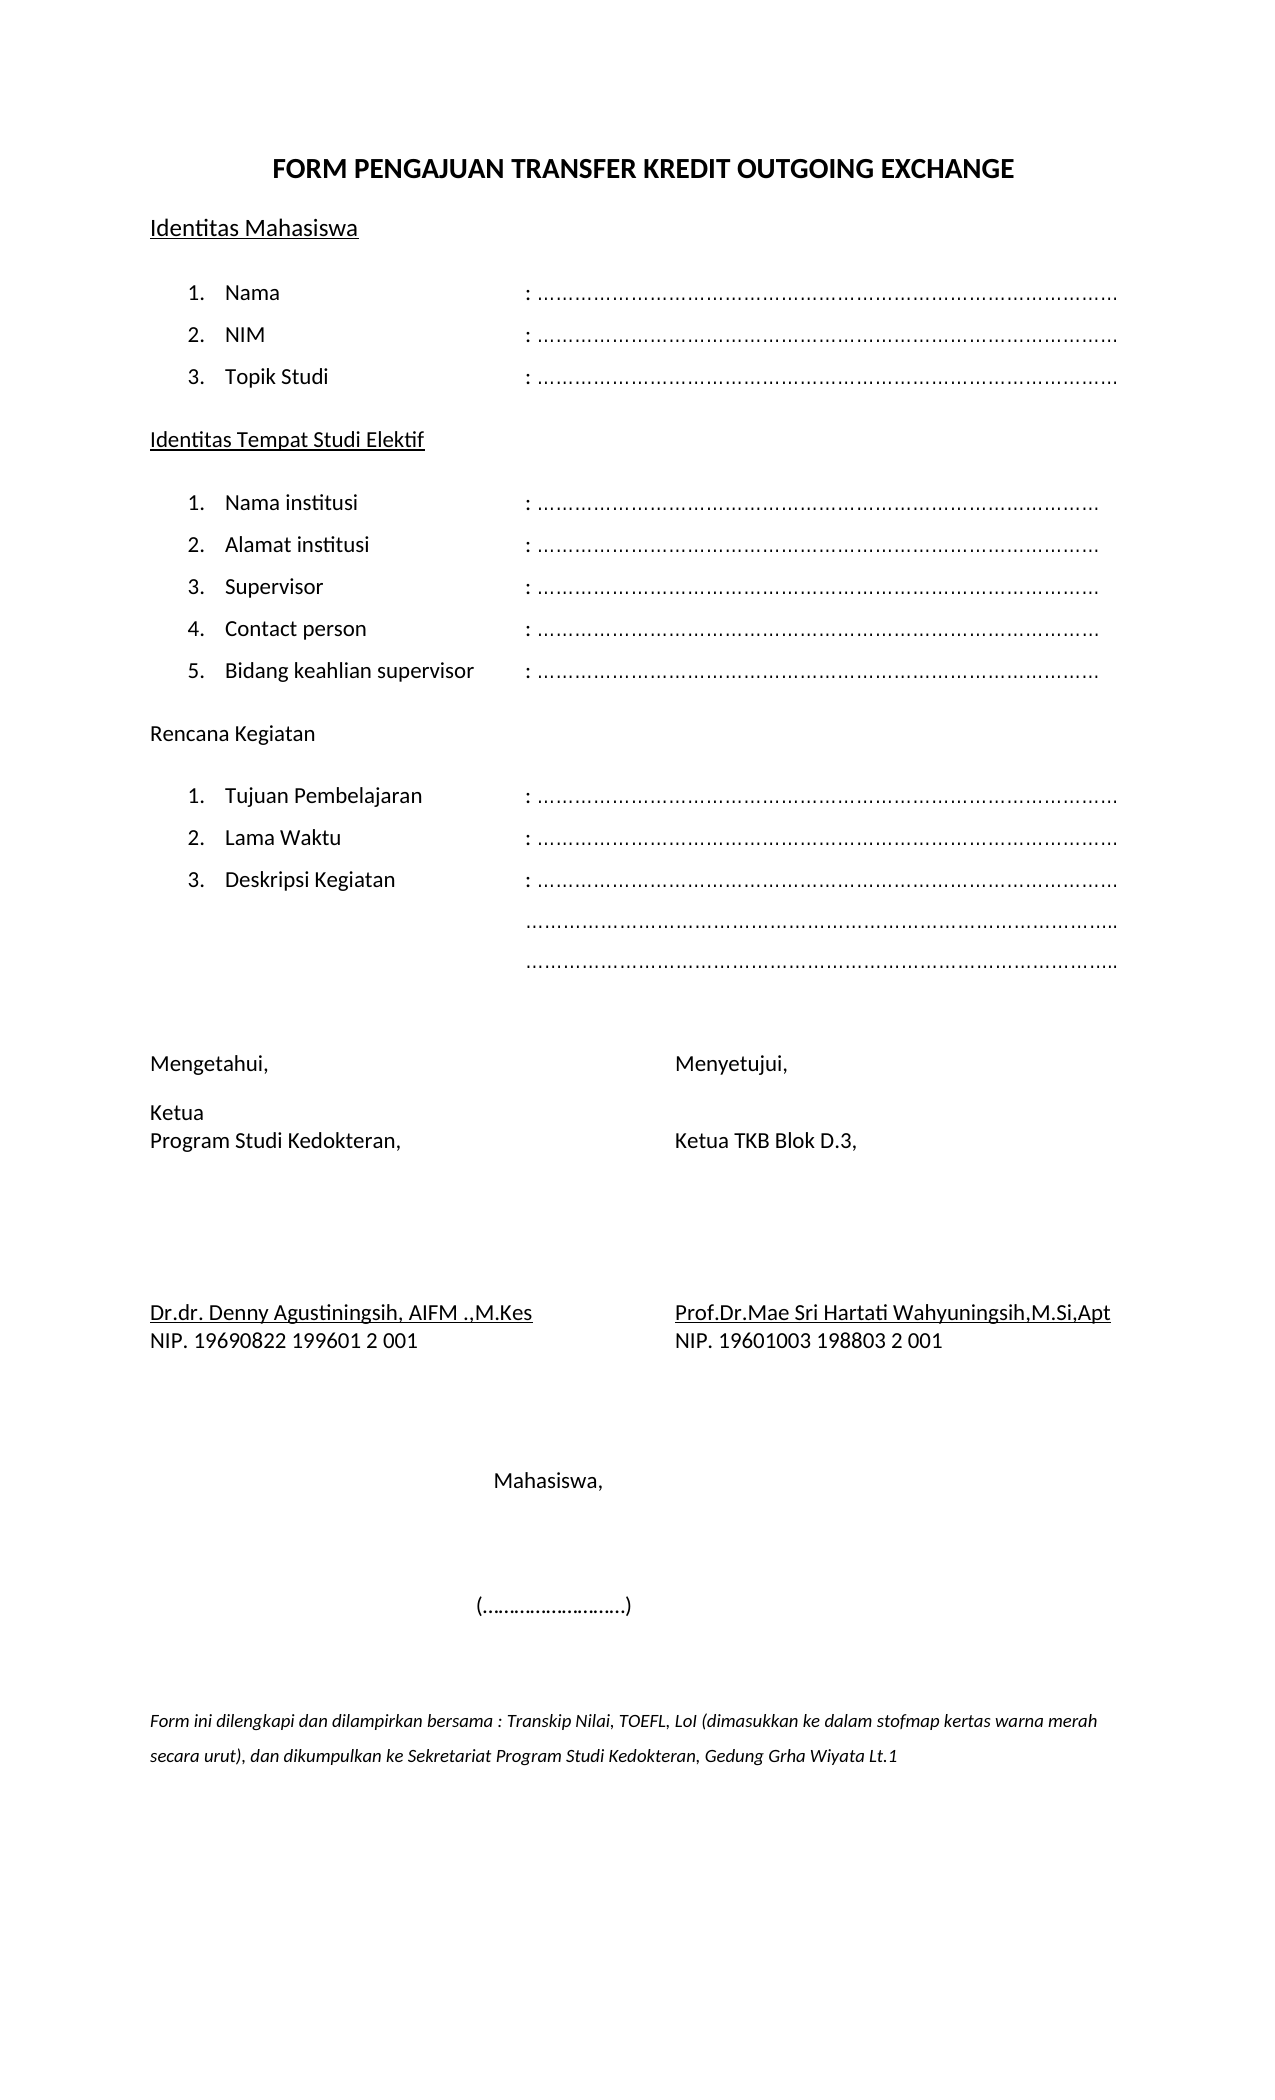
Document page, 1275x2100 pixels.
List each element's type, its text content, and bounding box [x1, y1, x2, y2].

list Nama : ………………………………………………………………………………… [187, 278, 1137, 306]
list Deskripsi Kegiatan : ………………………………………………………………………………… [187, 865, 1137, 893]
text Identitas Tempat Studi Elektif [150, 425, 1137, 453]
list Topik Studi : ………………………………………………………………………………… [187, 362, 1137, 390]
text Program Studi Kedokteran, Ketua TKB Blok D.3, [150, 1126, 1137, 1154]
text Dr.dr. Denny Agustiningsih, AIFM .,M.Kes Prof.Dr.Mae Sri Hartati Wahyuningsih,M.Si,Apt [150, 1298, 1137, 1326]
list ………………………………………………………………………………….. [525, 907, 1137, 934]
text Mahasiswa, [300, 1466, 1137, 1494]
list Lama Waktu : ………………………………………………………………………………… [187, 823, 1137, 851]
text FORM PENGAJUAN TRANSFER KREDIT OUTGOING EXCHANGE [150, 150, 1137, 186]
list ………………………………………………………………………………….. [525, 947, 1137, 973]
text (………………………) [375, 1592, 1137, 1620]
text Identitas Mahasiswa [150, 212, 1137, 242]
text Form ini dilengkapi dan dilampirkan bersama : Transkip Nilai, TOEFL, LoI (dimasukkan ke dalam stofmap kertas warna merah secara urut), dan dikumpulkan ke Sekretariat Program Studi Kedokteran, Gedung Grha Wiyata Lt.1 [150, 1710, 1137, 1767]
list Alamat institusi : ……………………………………………………………………………… [187, 530, 1137, 558]
text Mengetahui, Menyetujui, [150, 1049, 1137, 1077]
text Rencana Kegiatan [150, 719, 1137, 747]
list Nama institusi : ……………………………………………………………………………… [187, 488, 1137, 516]
list Tujuan Pembelajaran : ………………………………………………………………………………… [187, 781, 1137, 809]
text NIP. 19690822 199601 2 001 NIP. 19601003 198803 2 001 [150, 1326, 1137, 1354]
list Bidang keahlian supervisor : ……………………………………………………………………………… [187, 656, 1137, 684]
list Supervisor : ……………………………………………………………………………… [187, 572, 1137, 600]
text Ketua [150, 1098, 1137, 1126]
list Contact person : ……………………………………………………………………………… [187, 614, 1137, 642]
list NIM : ………………………………………………………………………………… [187, 320, 1137, 348]
